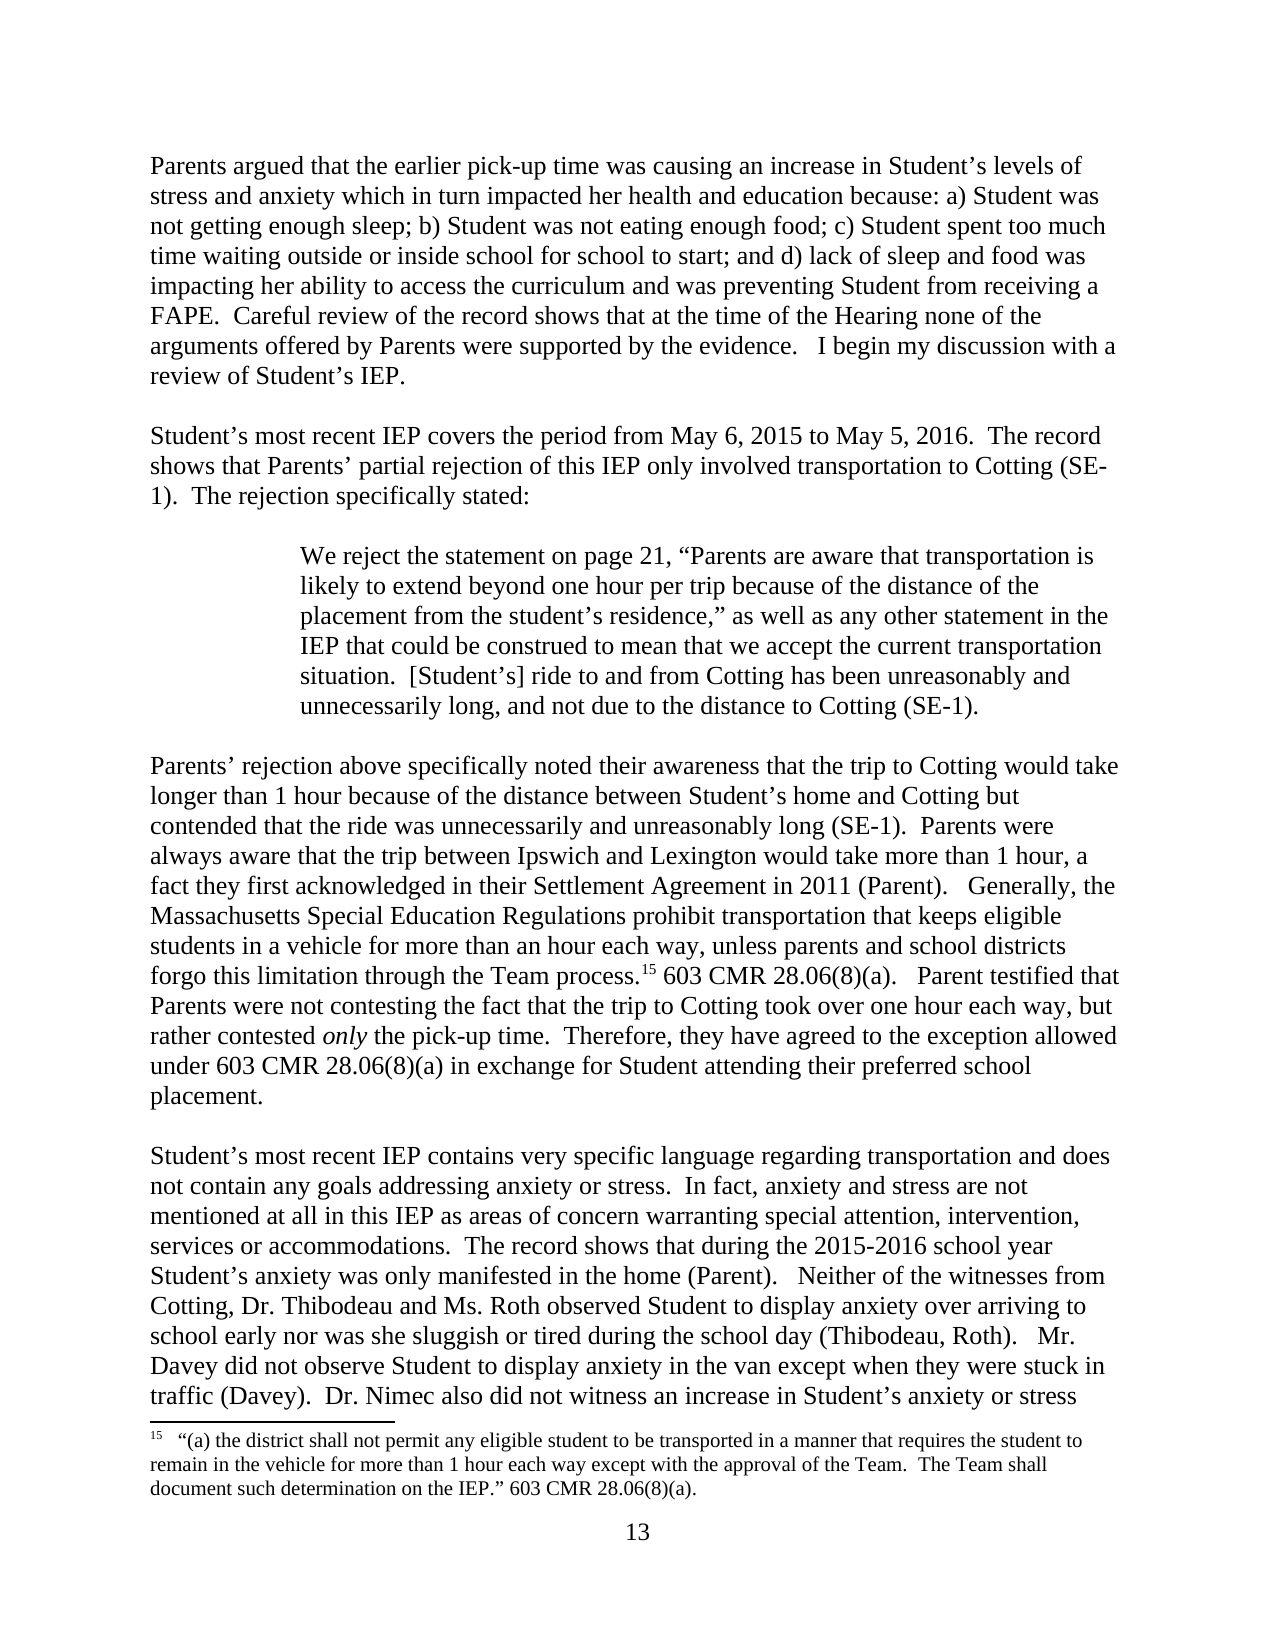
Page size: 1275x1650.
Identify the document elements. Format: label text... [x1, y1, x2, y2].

text Student’s most recent IEP covers the period from May 6, 2015 to May 5, 2016. The record shows that Parents’ partial rejection of this IEP only involved transportation to Cotting (SE-1). The rejection specifically stated: [150, 420, 1125, 510]
text We reject the statement on page 21, “Parents are aware that transportation is likely to extend beyond one hour per trip because of the distance of the placement from the student’s residence,” as well as any other statement in the IEP that could be construed to mean that we accept the current transportation situation. [Student’s] ride to and from Cotting has been unreasonably and unnecessarily long, and not due to the distance to Cotting (SE-1). [300, 540, 1125, 720]
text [150, 1140, 1125, 1410]
text Parents’ rejection above specifically noted their awareness that the trip to Cotting would take longer than 1 hour because of the distance between Student’s home and Cotting but contended that the ride was unnecessarily and unreasonably long (SE-1). Parents were always aware that the trip between Ipswich and Lexington would take more than 1 hour, a fact they first acknowledged in their Settlement Agreement in 2011 (Parent). Generally, the Massachusetts Special Education Regulations prohibit transportation that keeps eligible students in a vehicle for more than an hour each way, unless parents and school districts forgo this limitation through the Team process. 603 CMR 28.06(8)(a). Parent testified that Parents were not contesting the fact that the trip to Cotting took over one hour each way, but rather contested only the pick-up time. Therefore, they have agreed to the exception allowed under 603 CMR 28.06(8)(a) in exchange for Student attending their preferred school placement. [150, 750, 1125, 1110]
text Parents argued that the earlier pick-up time was causing an increase in Student’s levels of stress and anxiety which in turn impacted her health and education because: a) Student was not getting enough sleep; b) Student was not eating enough food; c) Student spent too much time waiting outside or inside school for school to start; and d) lack of sleep and food was impacting her ability to access the curriculum and was preventing Student from receiving a FAPE. Careful review of the record shows that at the time of the Hearing none of the arguments offered by Parents were supported by the evidence. I begin my discussion with a review of Student’s IEP. [150, 150, 1125, 390]
